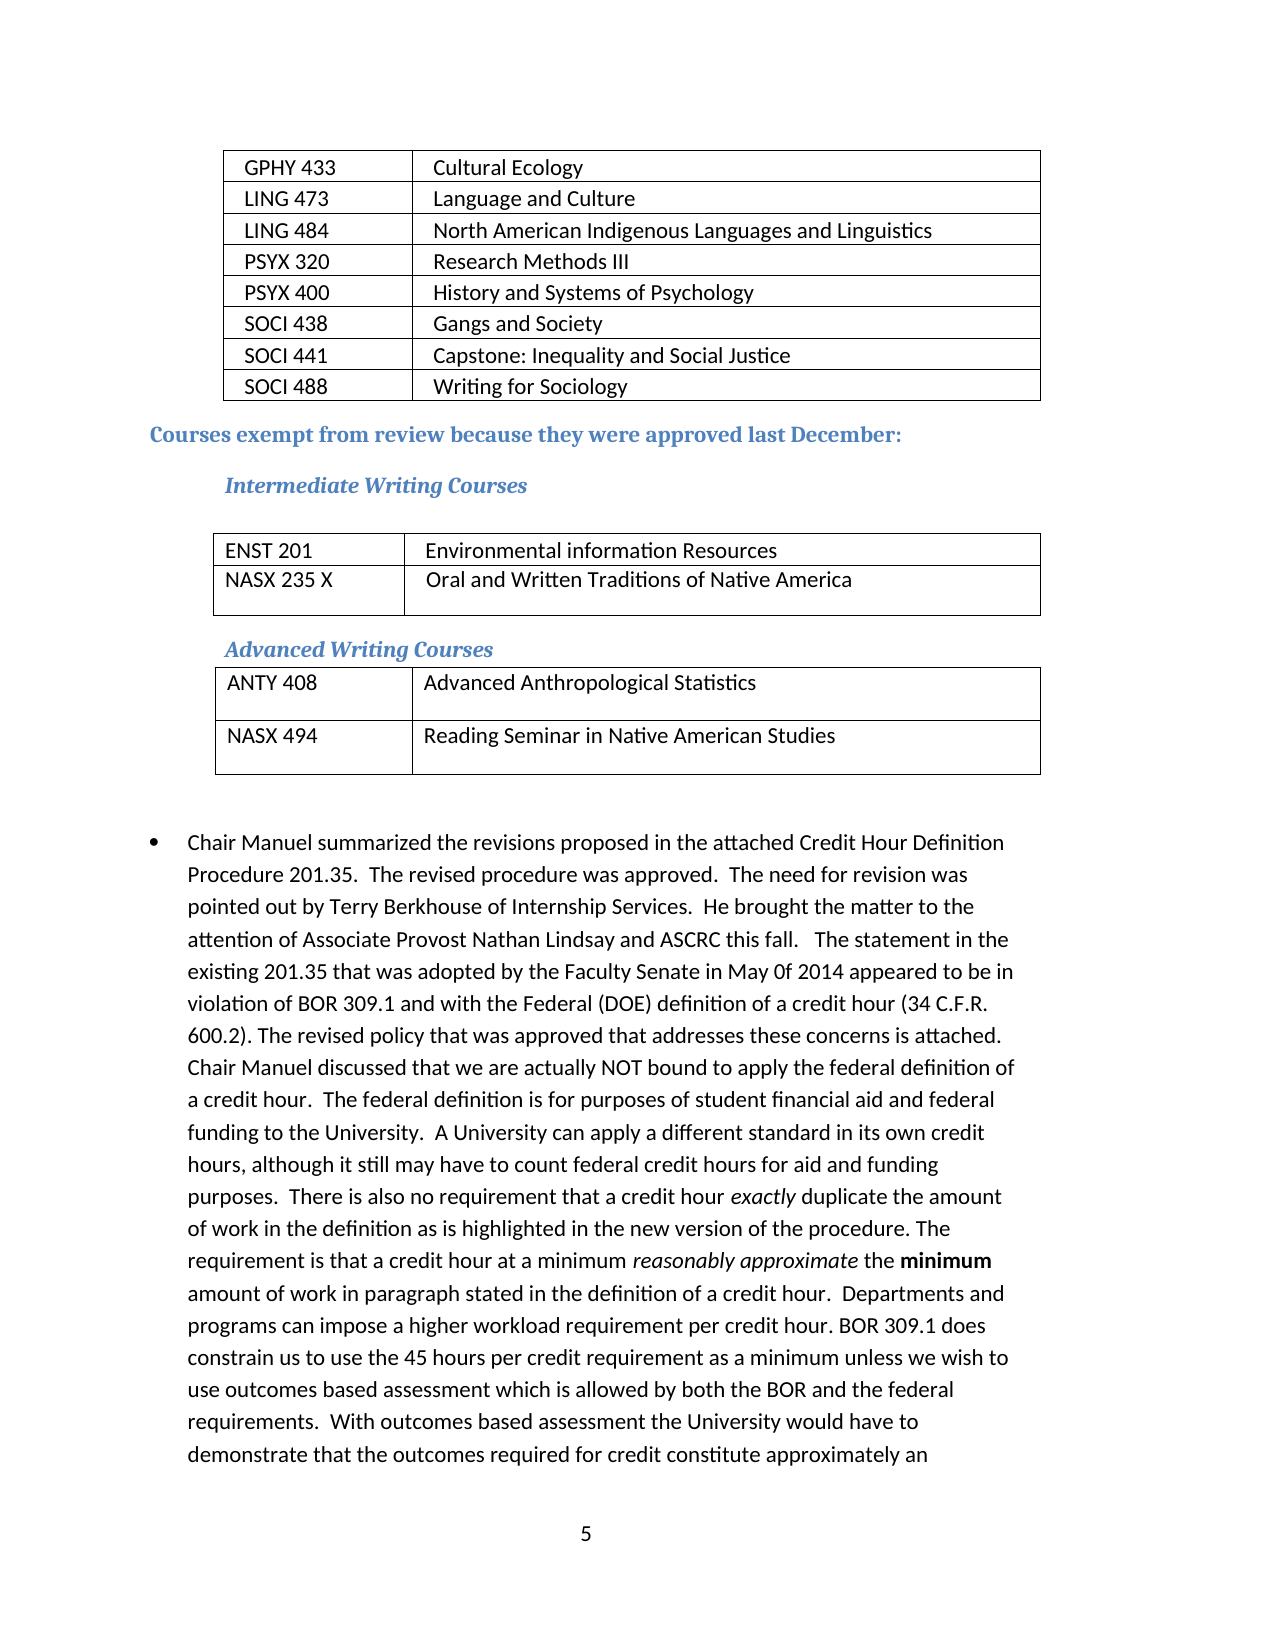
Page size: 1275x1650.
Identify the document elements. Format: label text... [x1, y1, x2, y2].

table_cell Writing for Sociology [413, 370, 1040, 400]
table_cell Capstone: Inequality and Social Justice [413, 339, 1040, 369]
table_cell GPHY 433 [224, 151, 412, 181]
table_header Environmental information Resources [405, 534, 1040, 564]
table_cell PSYX 400 [224, 276, 412, 306]
table_header Advanced Anthropological Statistics [413, 668, 1040, 720]
table_cell Research Methods III [413, 245, 1040, 275]
subtitle Intermediate Writing Courses [150, 473, 1022, 529]
subtitle Advanced Writing Courses [150, 636, 1022, 663]
table_header ENST 201 [214, 534, 404, 564]
table_cell NASX 235 X [214, 566, 404, 614]
table_cell Oral and Written Traditions of Native America [405, 566, 1040, 614]
table_cell Gangs and Society [413, 307, 1040, 337]
table_cell Reading Seminar in Native American Studies [413, 721, 1040, 774]
table_cell SOCI 441 [224, 339, 412, 369]
table_cell PSYX 320 [224, 245, 412, 275]
table_cell Cultural Ecology [413, 151, 1040, 181]
table_cell North American Indigenous Languages and Linguistics [413, 214, 1040, 244]
table_cell SOCI 488 [224, 370, 412, 400]
table_cell SOCI 438 [224, 307, 412, 337]
table_header ANTY 408 [216, 668, 412, 720]
table_cell History and Systems of Psychology [413, 276, 1040, 306]
table_cell Language and Culture [413, 182, 1040, 212]
table_cell LING 473 [224, 182, 412, 212]
subtitle Courses exempt from review because they were approved last December: [150, 422, 1022, 448]
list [150, 828, 1022, 1468]
table_cell LING 484 [224, 214, 412, 244]
table_cell NASX 494 [216, 721, 412, 774]
